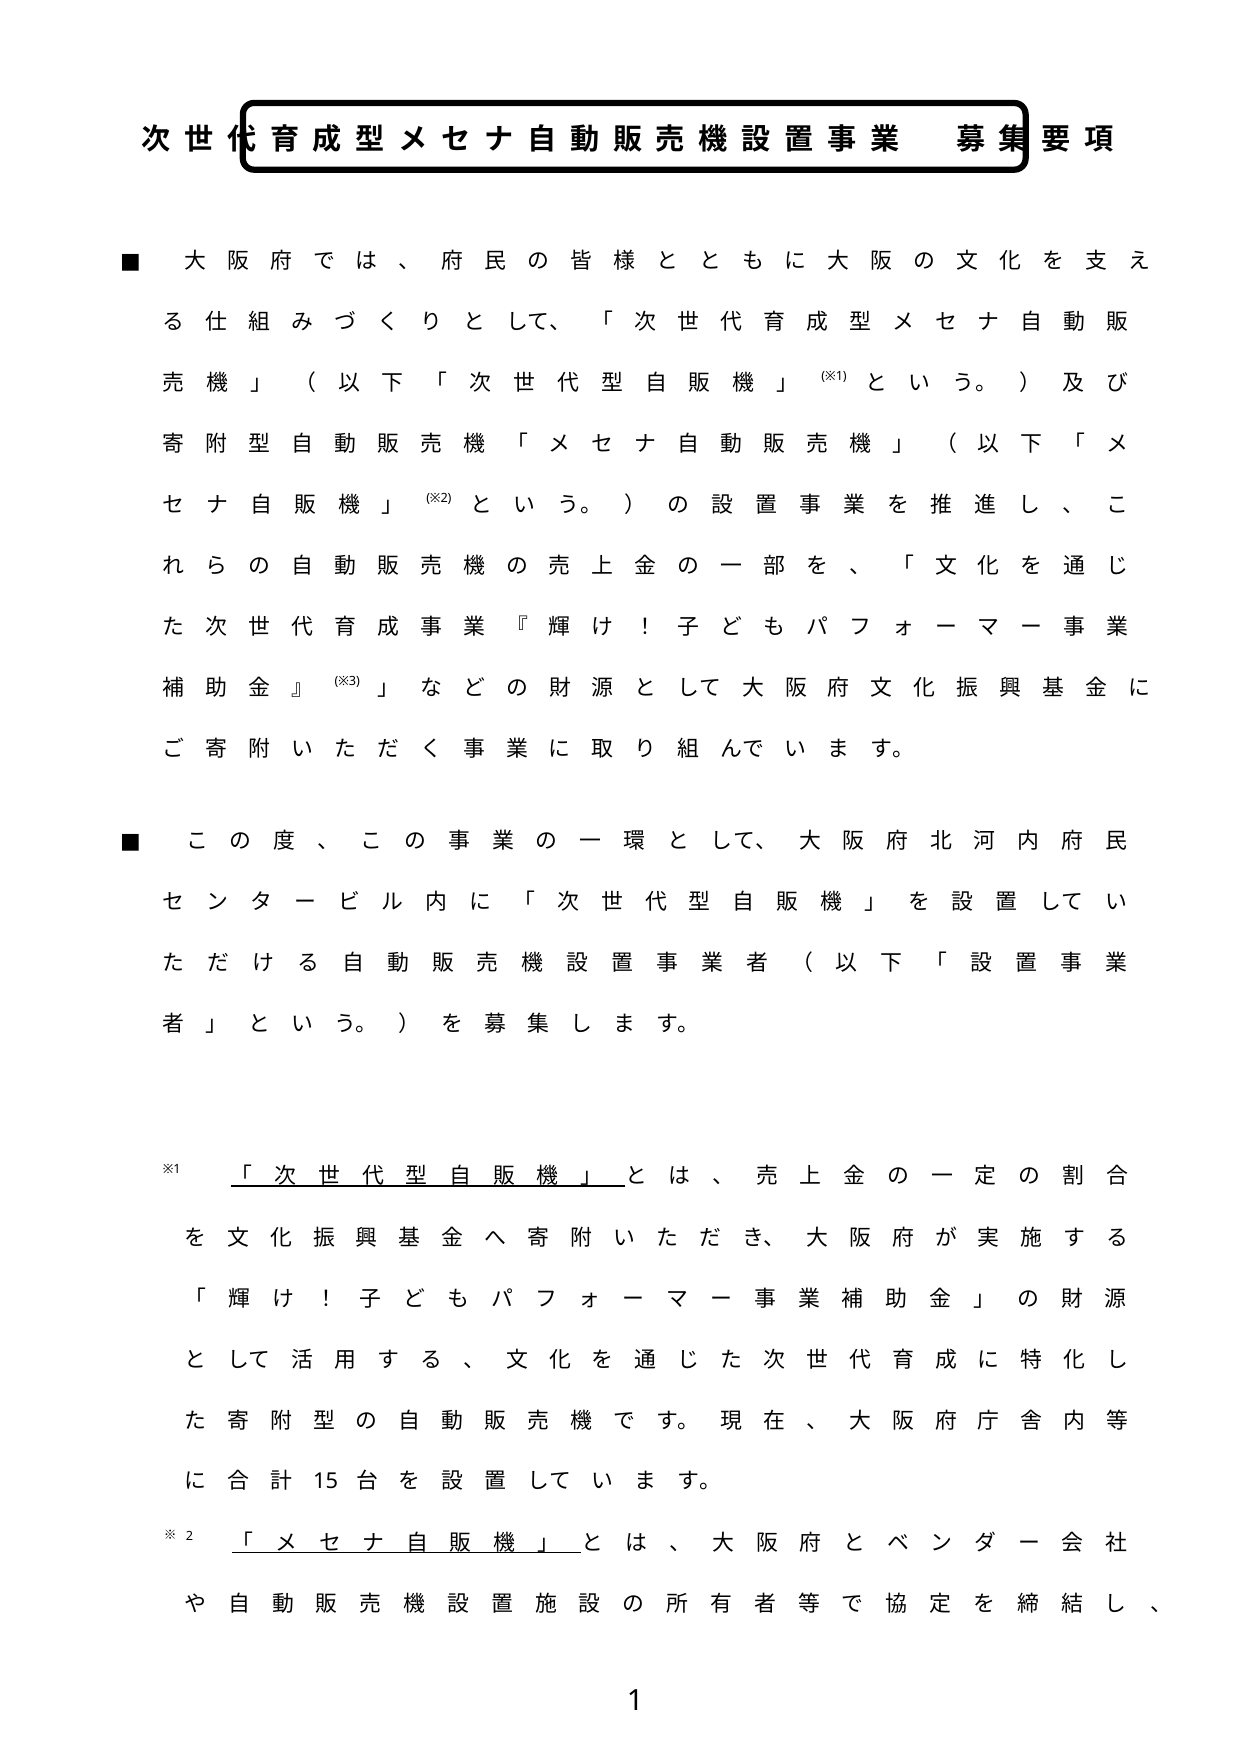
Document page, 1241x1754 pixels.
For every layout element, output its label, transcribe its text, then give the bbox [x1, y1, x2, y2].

text 次世代育成型メセナ自動販売機設置事業 募集要項 [1027, 106, 1150, 167]
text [120, 1510, 1150, 1632]
text ■ この度、この事業の一環として、大阪府北河内府民センタービル内に「次世代型自販機」を設置していただける自動販売機設置事業者（以下「設置事業者」という。）を募集します。 [120, 808, 1150, 1052]
text ※1 「次世代型自販機」とは、売上金の一定の割合を文化振興基金へ寄附いただき、大阪府が実施する「輝け！子どもパフォーマー事業補助金」の財源として活用する、文化を通じた次世代育成に特化した寄附型の自動販売機です。現在、大阪府庁舎内等に合計15台を設置しています。 [141, 1144, 1150, 1510]
text ■ 大阪府では、府民の皆様とともに大阪の文化を支える仕組みづくりとして、「次世代育成型メセナ自動販売機」（以下「次世代型自販機」(※1)という。）及び寄附型自動販売機「メセナ自動販売機」（以下「メセナ自販機」(※2)という。）の設置事業を推進し、これらの自動販売機の売上金の一部を、「文化を通じた次世代育成事業『輝け！子どもパフォーマー事業補助金』(※3)」などの財源として大阪府文化振興基金にご寄附いただく事業に取り組んでいます。 [120, 228, 1150, 777]
text 次世代育成型メセナ自動販売機設置事業 募集要項 [246, 107, 1022, 166]
text 次世代育成型メセナ自動販売機設置事業 募集要項 [120, 106, 241, 167]
